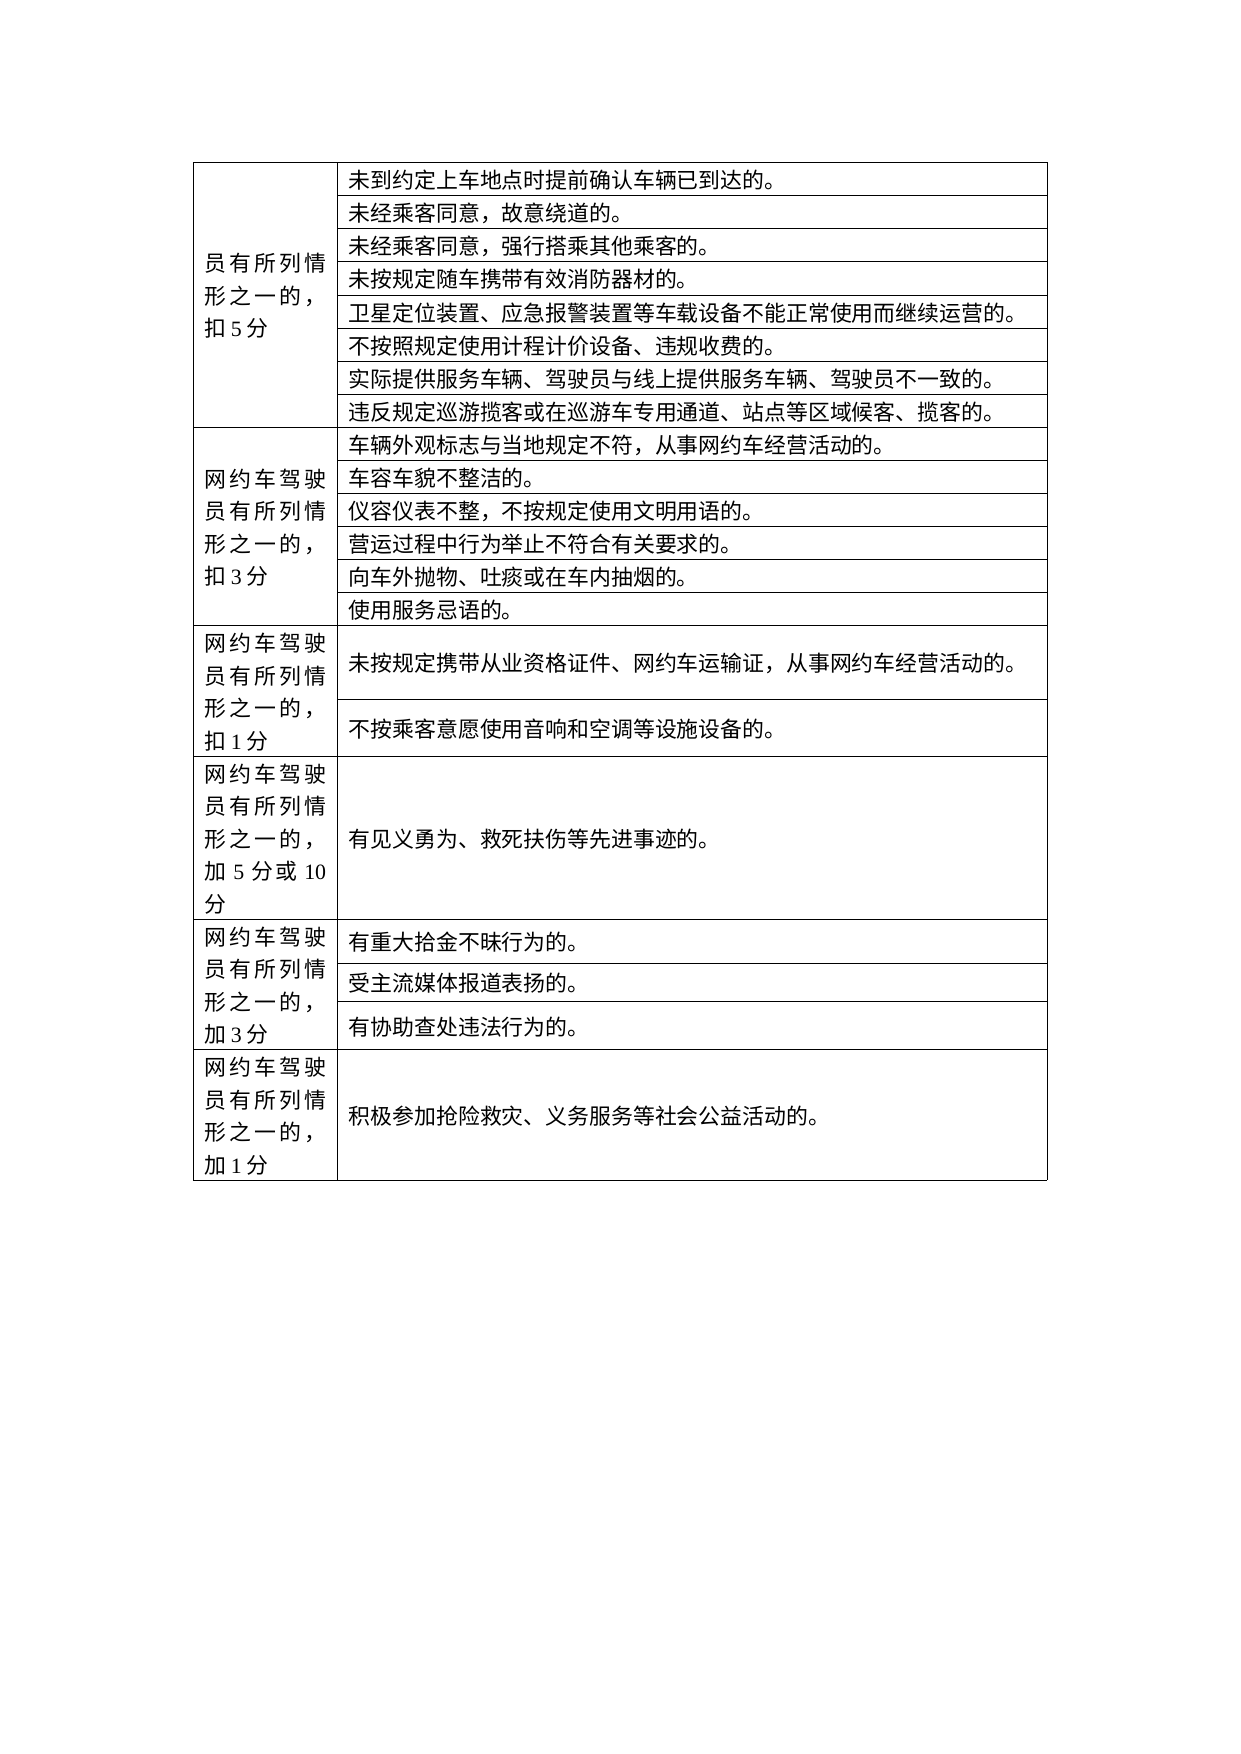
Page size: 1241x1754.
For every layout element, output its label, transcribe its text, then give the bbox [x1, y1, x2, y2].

table_cell 网约车驾驶员有所列情形之一的，扣1分 [194, 626, 337, 756]
table_cell 车容车貌不整洁的。 [338, 461, 1047, 493]
table_cell 营运过程中行为举止不符合有关要求的。 [338, 527, 1047, 559]
table_cell 积极参加抢险救灾、义务服务等社会公益活动的。 [338, 1050, 1047, 1180]
table_cell 未经乘客同意，故意绕道的。 [338, 196, 1047, 228]
table_cell 网约车驾驶员有所列情形之一的，扣3分 [194, 428, 337, 625]
table_cell 网约车驾驶员有所列情形之一的，加3分 [194, 920, 337, 1049]
table_cell 有见义勇为、救死扶伤等先进事迹的。 [338, 757, 1047, 919]
table_cell 实际提供服务车辆、驾驶员与线上提供服务车辆、驾驶员不一致的。 [338, 362, 1047, 394]
table_cell 不按乘客意愿使用音响和空调等设施设备的。 [338, 700, 1047, 756]
table_cell 有协助查处违法行为的。 [338, 1002, 1047, 1049]
table_cell 未按规定携带从业资格证件、网约车运输证，从事网约车经营活动的。 [338, 626, 1047, 698]
table_cell 未经乘客同意，强行搭乘其他乘客的。 [338, 229, 1047, 261]
table_cell 使用服务忌语的。 [338, 593, 1047, 625]
table_cell 网约车驾驶员有所列情形之一的，加5分或10分 [194, 757, 337, 919]
table_cell 网约车驾驶员有所列情形之一的，扣5分 [194, 163, 337, 427]
table_cell 未到约定上车地点时提前确认车辆已到达的。 [338, 163, 1047, 195]
table_cell 仪容仪表不整，不按规定使用文明用语的。 [338, 494, 1047, 526]
table_cell 受主流媒体报道表扬的。 [338, 964, 1047, 1001]
table_cell 违反规定巡游揽客或在巡游车专用通道、站点等区域候客、揽客的。 [338, 395, 1047, 427]
table_cell 车辆外观标志与当地规定不符，从事网约车经营活动的。 [338, 428, 1047, 460]
table_cell 卫星定位装置、应急报警装置等车载设备不能正常使用而继续运营的。 [338, 296, 1047, 328]
table_cell 网约车驾驶员有所列情形之一的，加1分 [194, 1050, 337, 1180]
table_cell 未按规定随车携带有效消防器材的。 [338, 262, 1047, 295]
table_cell 有重大拾金不昧行为的。 [338, 920, 1047, 963]
table_cell 向车外抛物、吐痰或在车内抽烟的。 [338, 560, 1047, 592]
table_cell 不按照规定使用计程计价设备、违规收费的。 [338, 329, 1047, 361]
